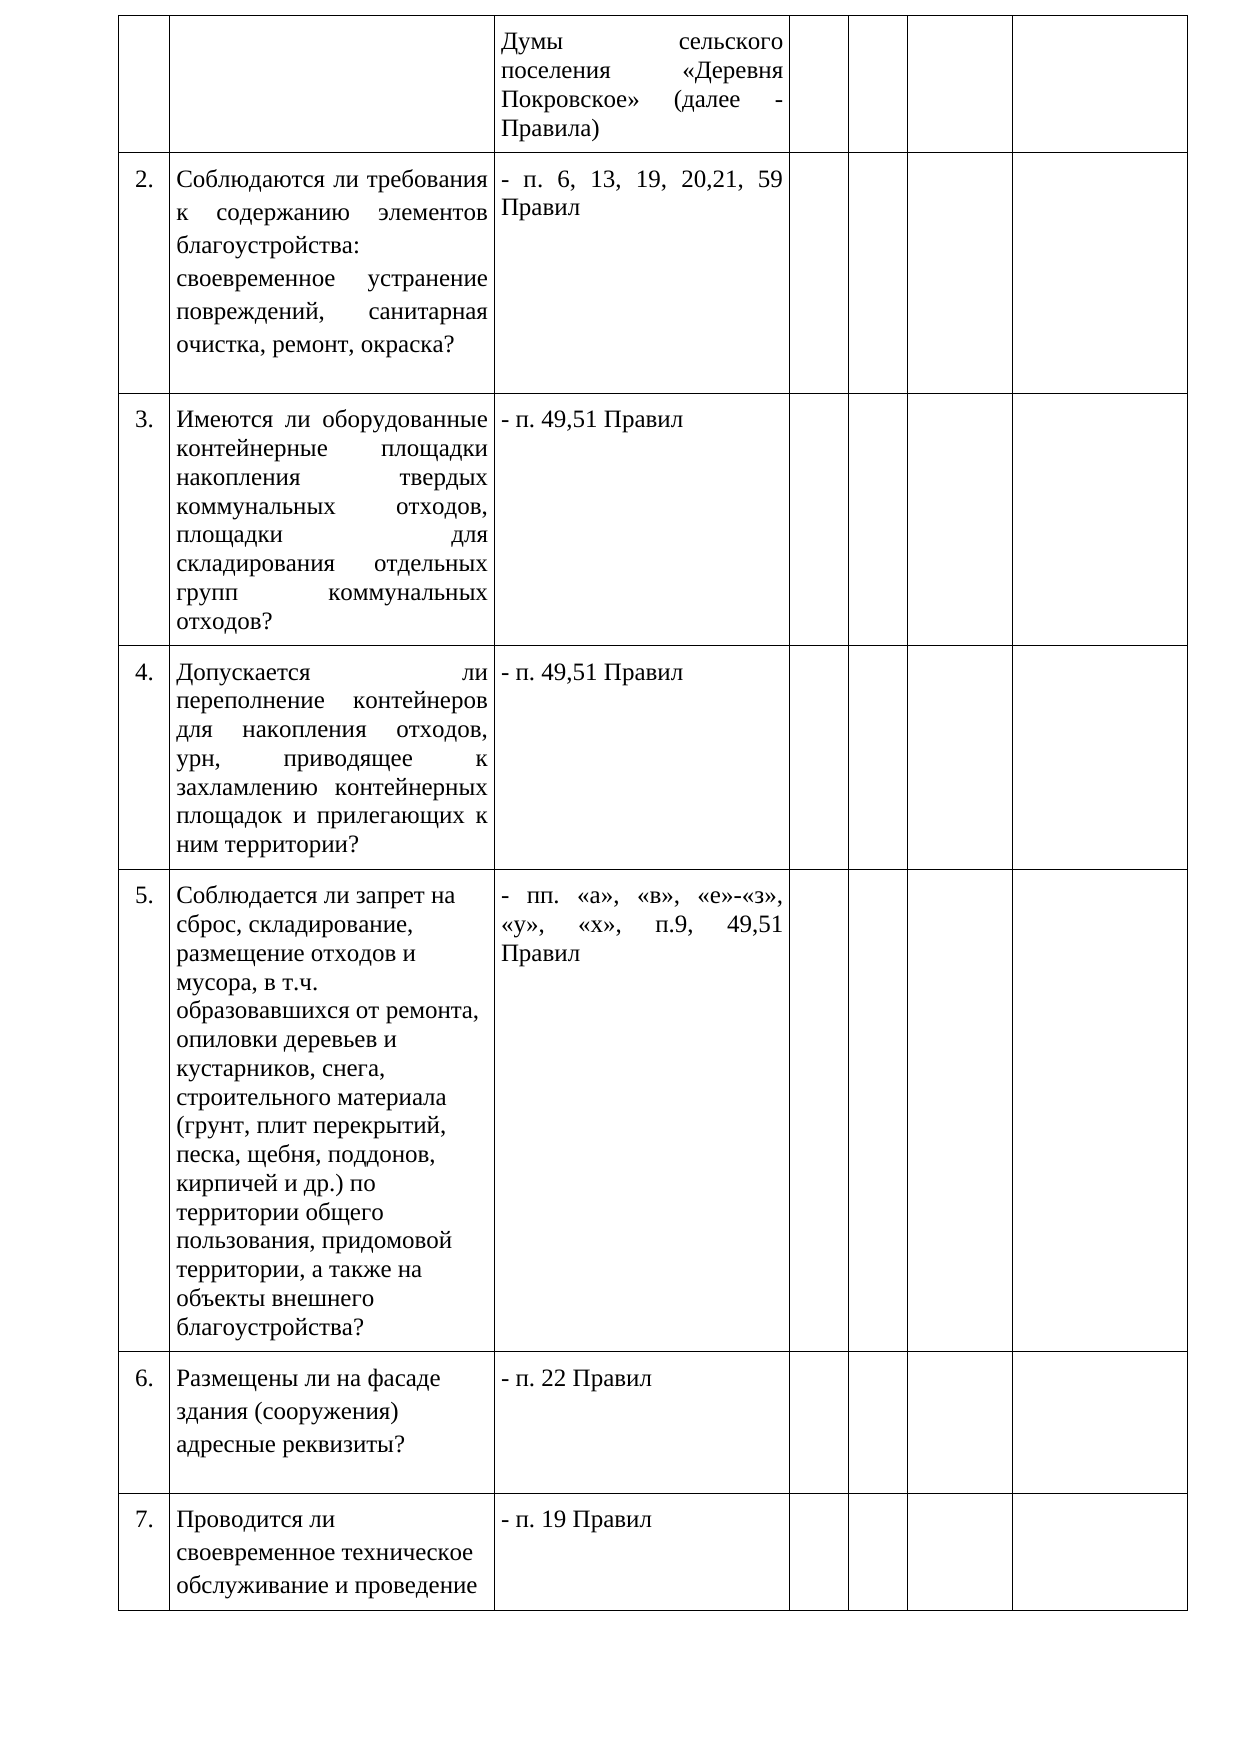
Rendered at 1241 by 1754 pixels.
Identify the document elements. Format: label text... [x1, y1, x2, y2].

table_cell [908, 394, 1012, 645]
table_cell 3. [119, 394, 169, 645]
table_cell 4. [119, 646, 169, 869]
table_cell [1013, 870, 1187, 1351]
table_cell 7. [119, 1494, 169, 1610]
table_cell [849, 153, 907, 393]
table_cell [849, 870, 907, 1351]
table_cell [849, 1352, 907, 1493]
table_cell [495, 16, 789, 152]
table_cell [170, 1494, 494, 1610]
table_cell [1013, 646, 1187, 869]
table_cell [790, 870, 848, 1351]
table_cell [908, 870, 1012, 1351]
table_cell [1013, 153, 1187, 393]
table_cell Допускается ли переполнение контейнеров для накопления отходов, урн, приводящее к захламлению контейнерных площадок и прилегающих к ним территории? [170, 646, 494, 869]
table_cell [849, 1494, 907, 1610]
table_cell - п. 6, 13, 19, 20,21, 59 Правил [495, 153, 789, 393]
table_cell [849, 394, 907, 645]
table_cell [908, 16, 1012, 152]
table_cell 1. [119, 16, 169, 152]
table_cell [849, 16, 907, 152]
table_cell Соблюдается ли запрет на сброс, складирование, размещение отходов и мусора, в т.ч. образовавшихся от ремонта, опиловки деревьев и кустарников, снега, строительного материала (грунт, плит перекрытий, песка, щебня, поддонов, кирпичей и др.) по территории общего пользования, придомовой территории, а также на объекты внешнего благоустройства? [170, 870, 494, 1351]
table_cell - п. 49,51 Правил [495, 646, 789, 869]
table_cell - п. 22 Правил [495, 1352, 789, 1493]
table_cell 6. [119, 1352, 169, 1493]
table_cell - п. 19 Правил [495, 1494, 789, 1610]
table_cell [790, 16, 848, 152]
table_cell [1013, 1494, 1187, 1610]
table_cell 2. [119, 153, 169, 393]
table_cell Соблюдаются ли требования к содержанию элементов благоустройства: своевременное устранение повреждений, санитарная очистка, ремонт, окраска? [170, 153, 494, 393]
table_cell [908, 1352, 1012, 1493]
table_cell [790, 394, 848, 645]
table_cell [1013, 1352, 1187, 1493]
table_cell [1013, 16, 1187, 152]
table_cell 5. [119, 870, 169, 1351]
table_cell [908, 646, 1012, 869]
table_cell [790, 1352, 848, 1493]
table_cell [790, 1494, 848, 1610]
table_cell Имеются ли оборудованные контейнерные площадки накопления твердых коммунальных отходов, площадки для складирования отдельных групп коммунальных отходов? [170, 394, 494, 645]
table_cell [790, 646, 848, 869]
table_cell [908, 153, 1012, 393]
table_cell Размещены ли на фасаде здания (сооружения) адресные реквизиты? [170, 1352, 494, 1493]
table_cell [170, 16, 494, 152]
table_cell [849, 646, 907, 869]
table_cell - пп. «а», «в», «е»-«з», «у», «х», п.9, 49,51 Правил [495, 870, 789, 1351]
table_cell [908, 1494, 1012, 1610]
table_cell - п. 49,51 Правил [495, 394, 789, 645]
table_cell [790, 153, 848, 393]
table_cell [1013, 394, 1187, 645]
